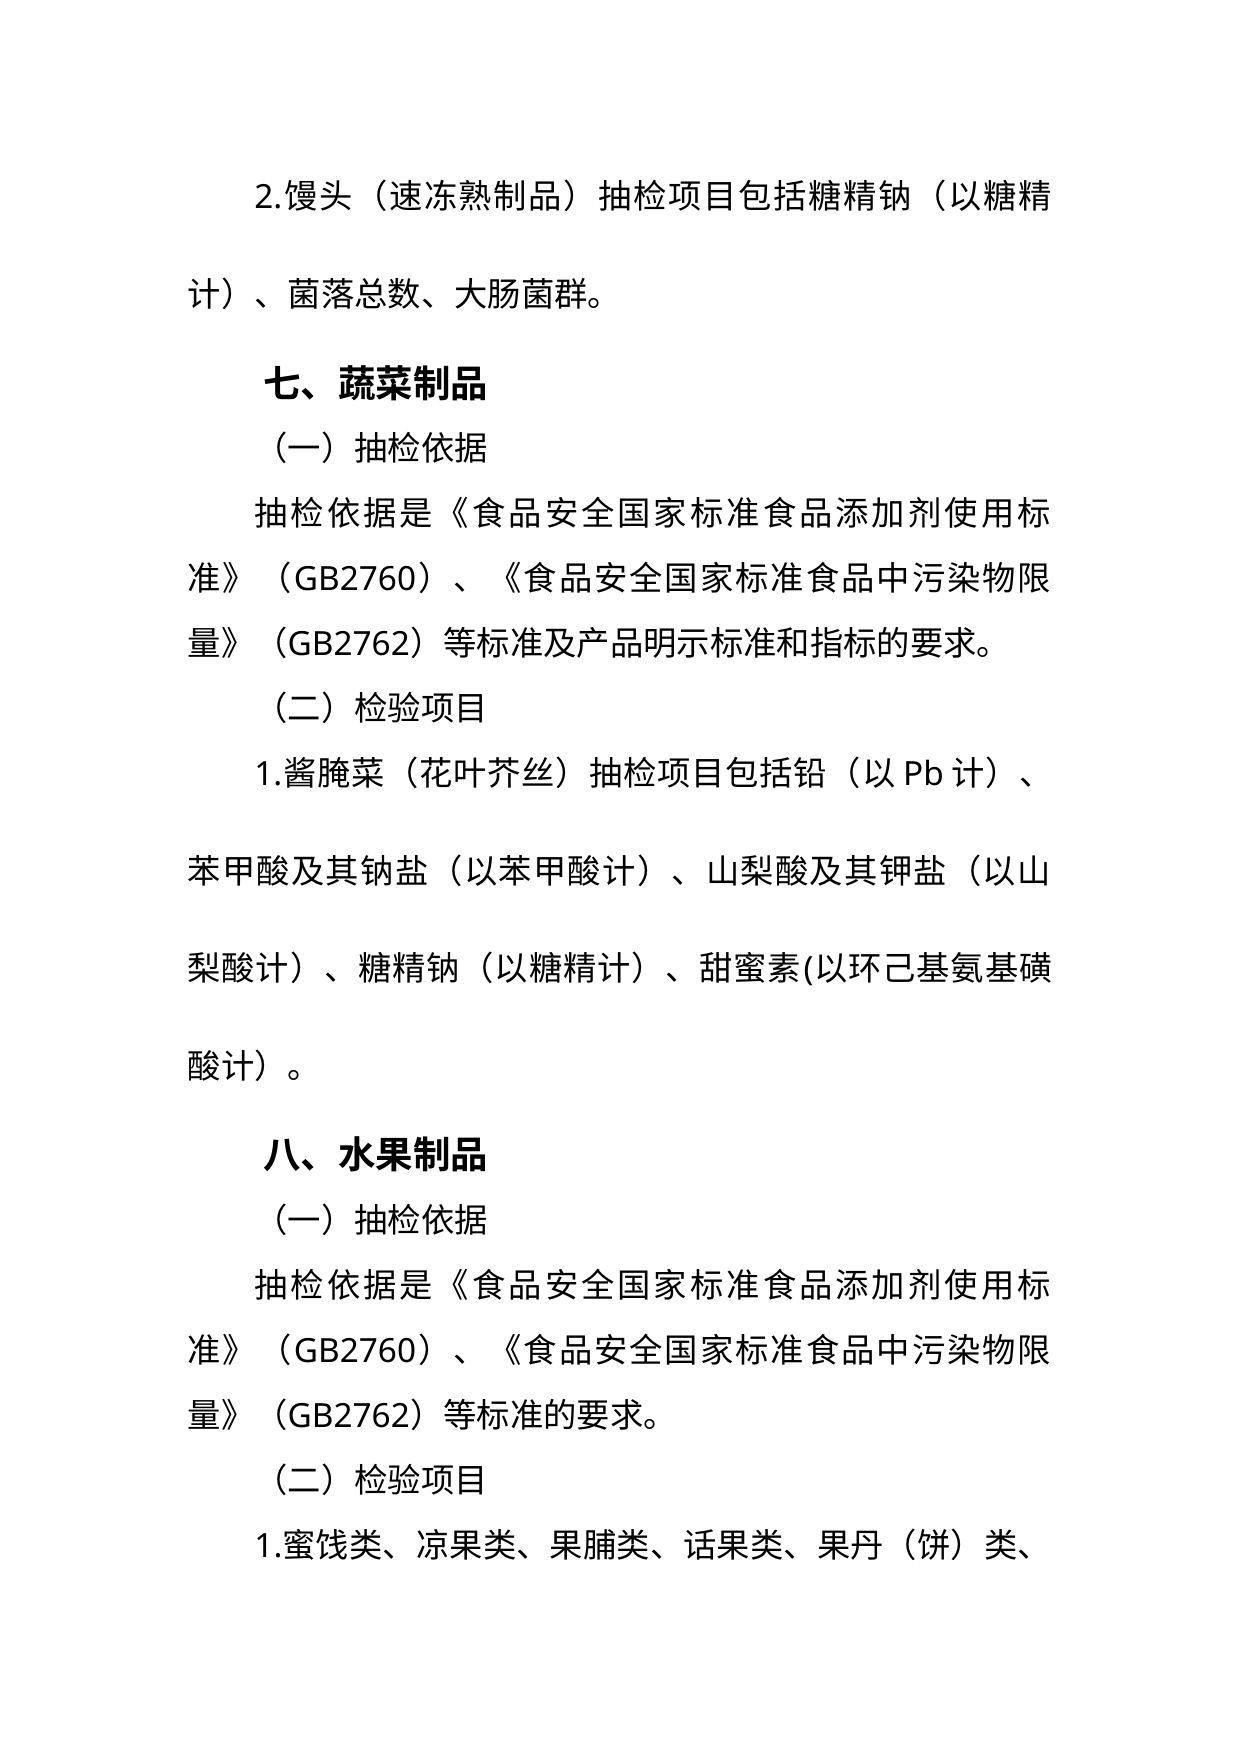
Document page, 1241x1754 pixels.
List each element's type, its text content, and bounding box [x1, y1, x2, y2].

text （一）抽检依据 [254, 413, 1053, 478]
text （二）检验项目 [254, 673, 1053, 738]
text （一）抽检依据 [187, 1185, 1053, 1250]
text 1.酱腌菜（花叶芥丝）抽检项目包括铅（以Pb计）、苯甲酸及其钠盐（以苯甲酸计）、山梨酸及其钾盐（以山梨酸计）、糖精钠（以糖精计）、甜蜜素(以环己基氨基磺酸计）。 [187, 738, 1053, 1096]
text 八、水果制品 [187, 1120, 1053, 1185]
text 抽检依据是《食品安全国家标准食品添加剂使用标准》（GB2760）、《食品安全国家标准食品中污染物限量》（GB2762）等标准的要求。 [187, 1250, 1053, 1445]
text 2.馒头（速冻熟制品）抽检项目包括糖精钠（以糖精计）、菌落总数、大肠菌群。 [187, 162, 1053, 324]
text （二）检验项目 [187, 1445, 1053, 1510]
text 七、蔬菜制品 [187, 348, 1053, 413]
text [187, 1510, 1053, 1575]
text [187, 478, 1053, 673]
